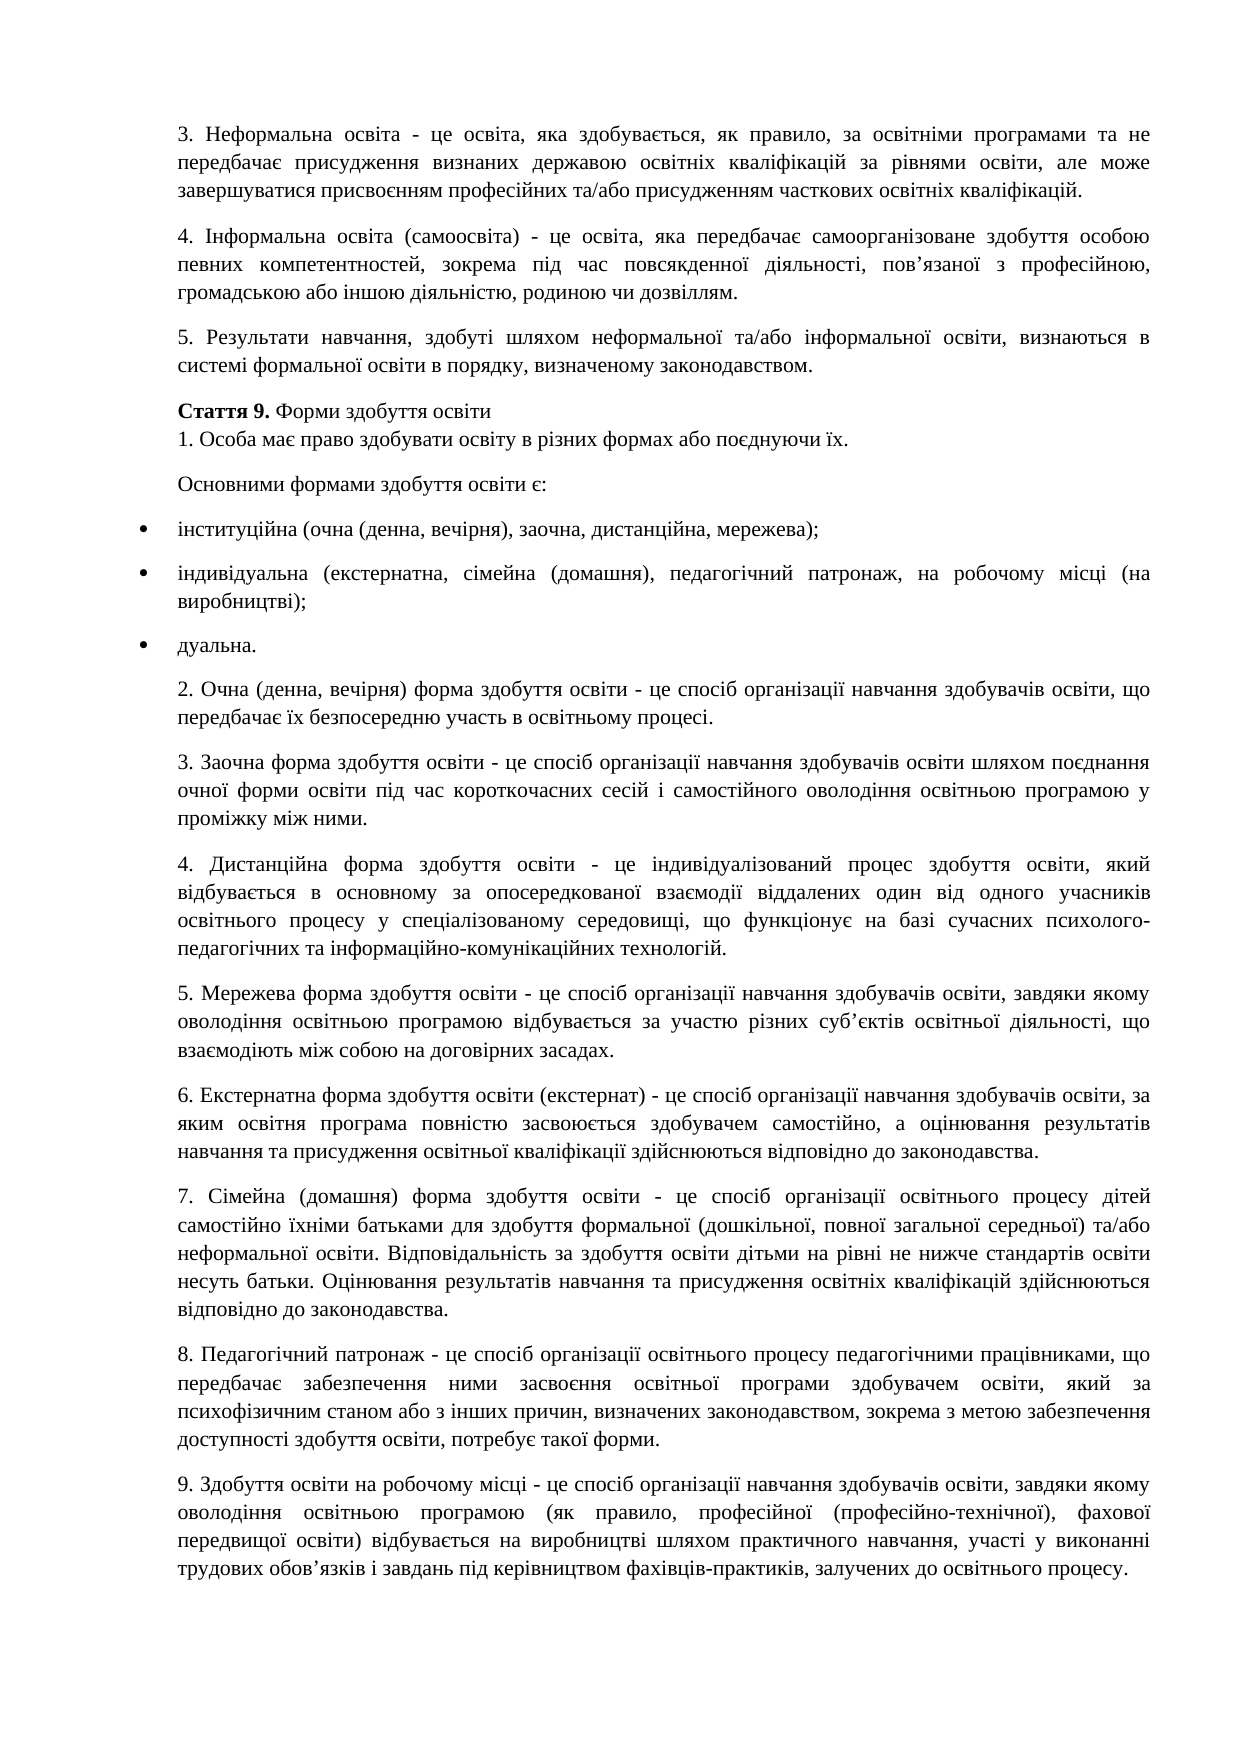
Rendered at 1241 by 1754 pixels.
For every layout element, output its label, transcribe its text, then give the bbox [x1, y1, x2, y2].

text 5. Результати навчання, здобуті шляхом неформальної та/або інформальної освіти, визнаються в системі формальної освіти в порядку, визначеному законодавством. [177, 321, 1152, 377]
text Основними формами здобуття освіти є: [177, 468, 1152, 496]
list індивідуальна (екстернатна, сімейна (домашня), педагогічний патронаж, на робочому місці (на виробництві); [140, 557, 1152, 613]
text 8. Педагогічний патронаж - це спосіб організації освітнього процесу педагогічними працівниками, що передбачає забезпечення ними засвоєння освітньої програми здобувачем освіти, який за психофізичним станом або з інших причин, визначених законодавством, зокрема з метою забезпечення доступності здобуття освіти, потребує такої форми. [177, 1338, 1152, 1451]
text Стаття 9. Форми здобуття освіти [177, 395, 1152, 423]
list інституційна (очна (денна, вечірня), заочна, дистанційна, мережева); [140, 513, 1152, 542]
text 9. Здобуття освіти на робочому місці - це спосіб організації навчання здобувачів освіти, завдяки якому оволодіння освітньою програмою (як правило, професійної (професійно-технічної), фахової передвищої освіти) відбувається на виробництві шляхом практичного навчання, участі у виконанні трудових обов’язків і завдань під керівництвом фахівців-практиків, залучених до освітнього процесу. [177, 1468, 1152, 1581]
list дуальна. [140, 629, 1152, 657]
text 4. Інформальна освіта (самоосвіта) - це освіта, яка передбачає самоорганізоване здобуття особою певних компетентностей, зокрема під час повсякденної діяльності, пов’язаної з професійною, громадською або іншою діяльністю, родиною чи дозвіллям. [177, 220, 1152, 304]
text 6. Екстернатна форма здобуття освіти (екстернат) - це спосіб організації навчання здобувачів освіти, за яким освітня програма повністю засвоюється здобувачем самостійно, а оцінювання результатів навчання та присудження освітньої кваліфікації здійснюються відповідно до законодавства. [177, 1079, 1152, 1163]
text 3. Заочна форма здобуття освіти - це спосіб організації навчання здобувачів освіти шляхом поєднання очної форми освіти під час короткочасних сесій і самостійного оволодіння освітньою програмою у проміжку між ними. [177, 746, 1152, 831]
text 4. Дистанційна форма здобуття освіти - це індивідуалізований процес здобуття освіти, який відбувається в основному за опосередкованої взаємодії віддалених один від одного учасників освітнього процесу у спеціалізованому середовищі, що функціонує на базі сучасних психолого-педагогічних та інформаційно-комунікаційних технологій. [177, 848, 1152, 960]
text 3. Неформальна освіта - це освіта, яка здобувається, як правило, за освітніми програмами та не передбачає присудження визнаних державою освітніх кваліфікацій за рівнями освіти, але може завершуватися присвоєнням професійних та/або присудженням часткових освітніх кваліфікацій. [177, 118, 1152, 202]
text 7. Сімейна (домашня) форма здобуття освіти - це спосіб організації освітнього процесу дітей самостійно їхніми батьками для здобуття формальної (дошкільної, повної загальної середньої) та/або неформальної освіти. Відповідальність за здобуття освіти дітьми на рівні не нижче стандартів освіти несуть батьки. Оцінювання результатів навчання та присудження освітніх кваліфікацій здійснюються відповідно до законодавства. [177, 1181, 1152, 1321]
text 2. Очна (денна, вечірня) форма здобуття освіти - це спосіб організації навчання здобувачів освіти, що передбачає їх безпосередню участь в освітньому процесі. [177, 673, 1152, 729]
text 5. Мережева форма здобуття освіти - це спосіб організації навчання здобувачів освіти, завдяки якому оволодіння освітньою програмою відбувається за участю різних суб’єктів освітньої діяльності, що взаємодіють між собою на договірних засадах. [177, 977, 1152, 1062]
text 1. Особа має право здобувати освіту в різних формах або поєднуючи їх. [177, 423, 1152, 451]
